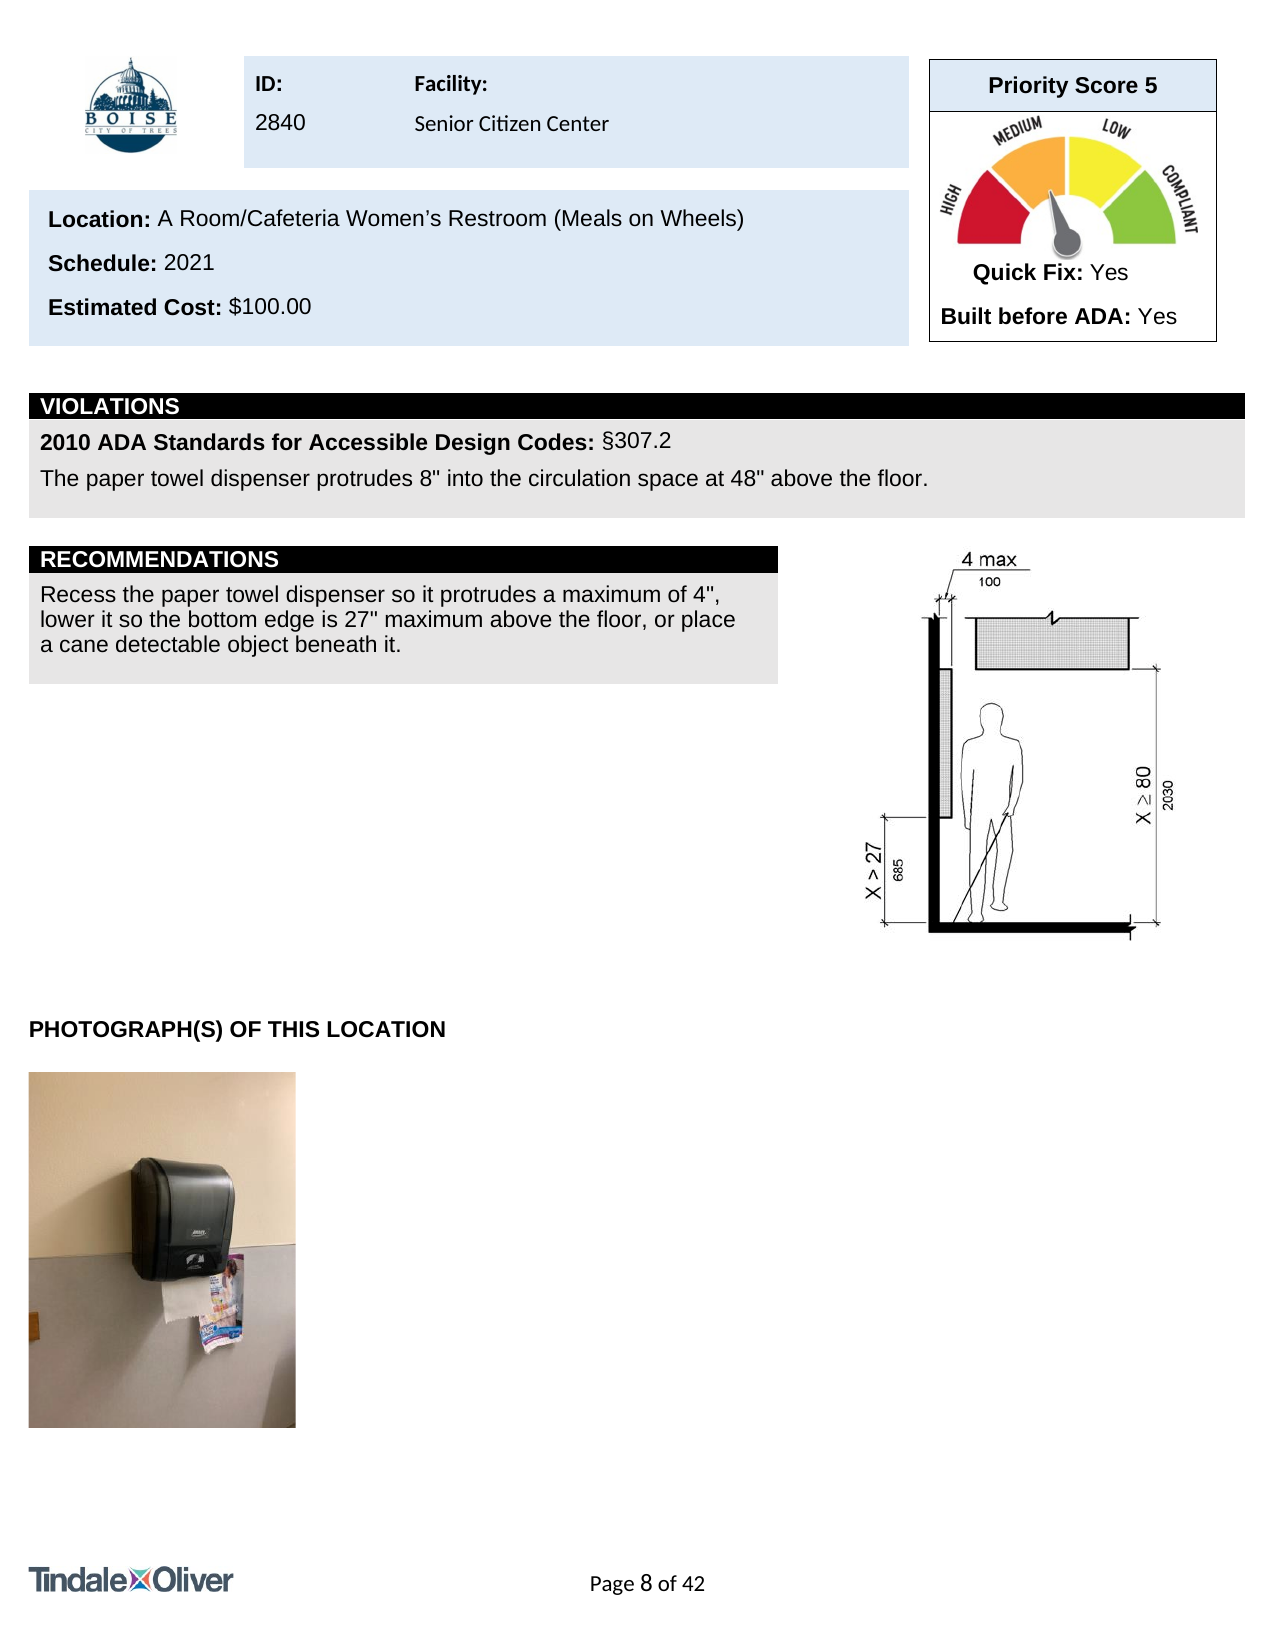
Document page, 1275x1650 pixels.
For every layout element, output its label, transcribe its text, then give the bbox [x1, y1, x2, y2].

table_header [29, 56, 243, 168]
table_cell 2010 ADA Standards for Accessible Design Codes: §307.2 The paper towel dispenser protrudes 8" into the circulation space at 48" above the floor. [29, 420, 1245, 518]
table_cell Quick Fix: Yes Built before ADA: Yes [930, 112, 1216, 341]
picture [864, 546, 1176, 941]
picture [84, 56, 178, 154]
subtitle PHOTOGRAPH(S) OF THIS LOCATION [28, 1016, 1246, 1042]
picture [938, 112, 1202, 260]
table_header Facility: Senior Citizen Center [403, 56, 909, 168]
table_header ID: 2840 [244, 56, 403, 168]
picture [28, 1072, 296, 1428]
table_header Priority Score 5 [930, 60, 1216, 111]
table_header RECOMMENDATIONS [29, 546, 778, 573]
table_header VIOLATIONS [29, 393, 1245, 419]
picture [28, 1566, 234, 1592]
table_header Location: A Room/Cafeteria Women’s Restroom (Meals on Wheels) Schedule: 2021 Estimated Cost: $100.00 [29, 190, 909, 346]
table_cell Recess the paper towel dispenser so it protrudes a maximum of 4", lower it so the bottom edge is 27" maximum above the floor, or place a cane detectable object beneath it. [29, 573, 778, 684]
